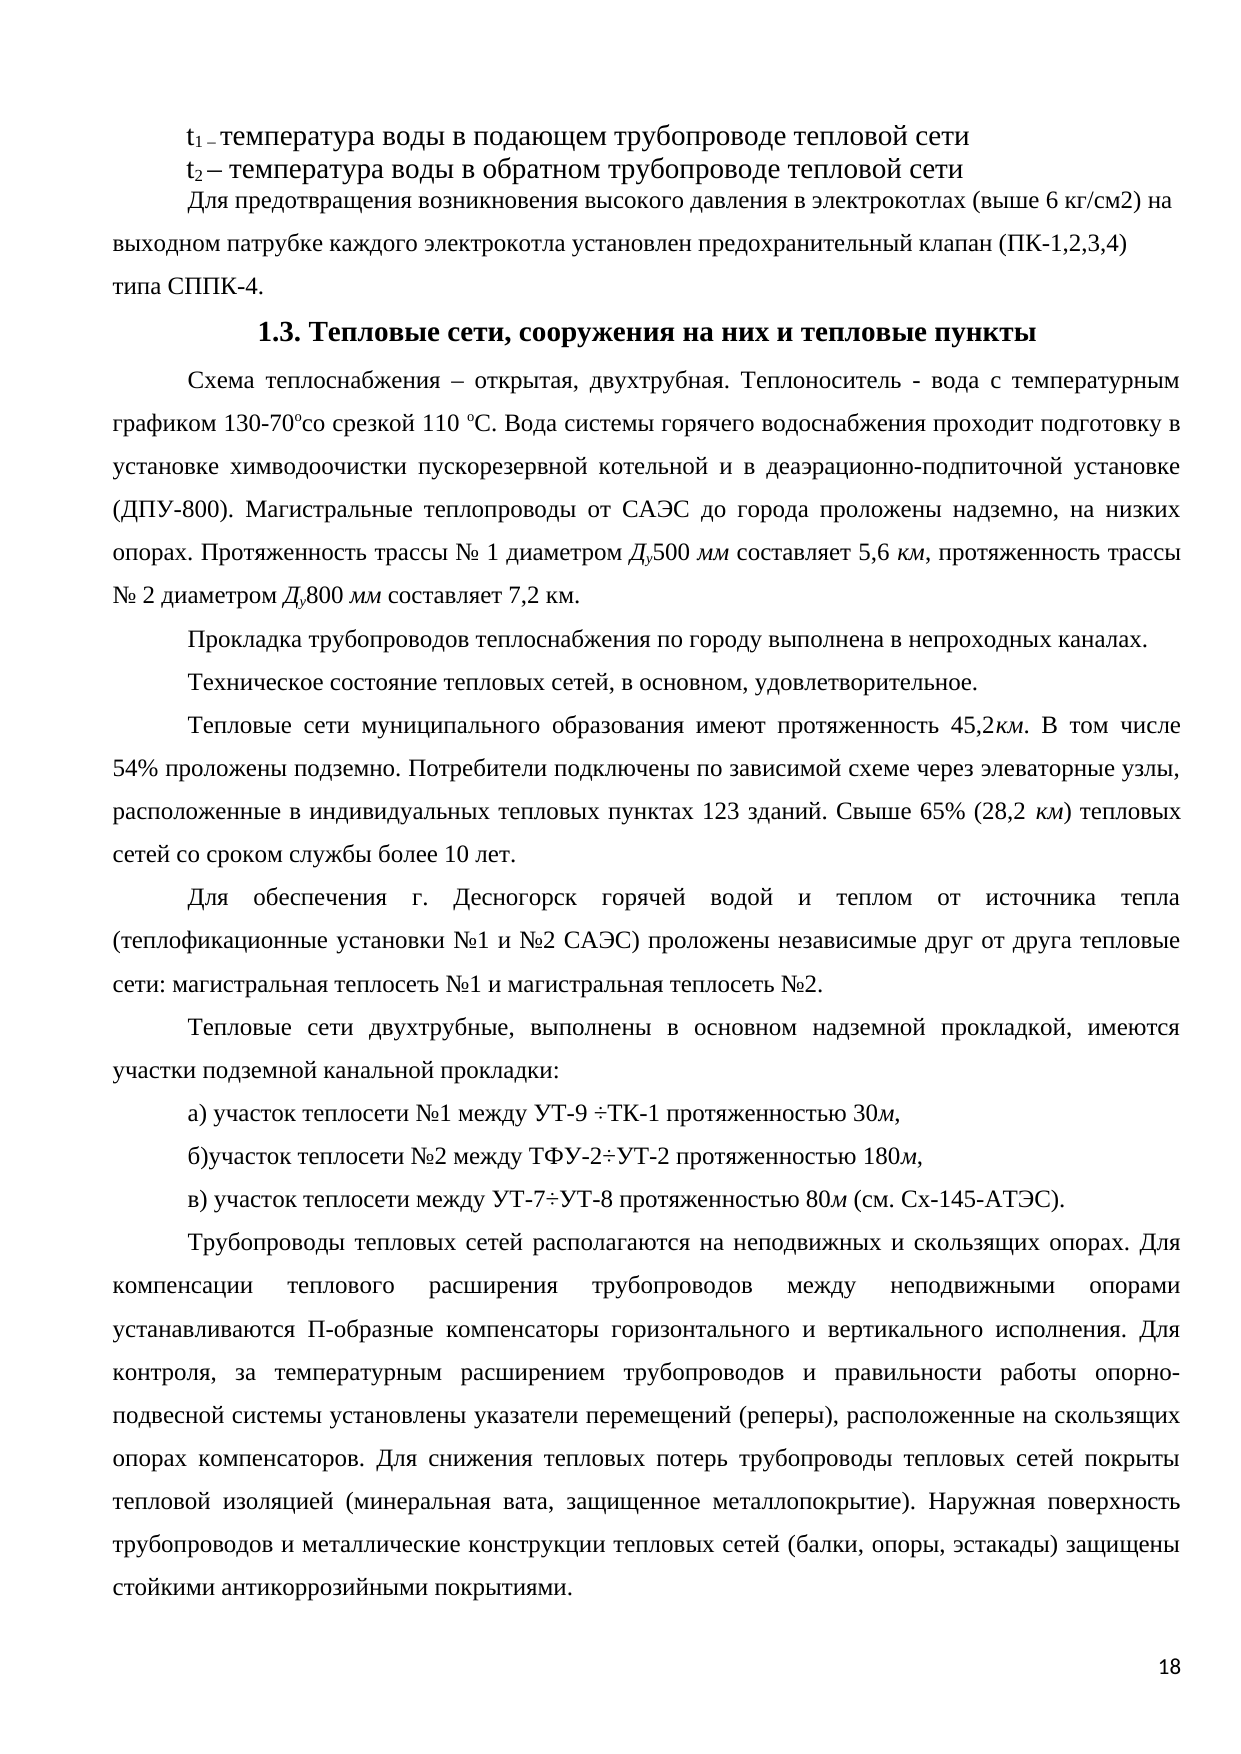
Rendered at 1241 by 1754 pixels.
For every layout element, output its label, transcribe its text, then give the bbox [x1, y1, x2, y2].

list Для обеспечения г. Десногорск горячей водой и теплом от источника тепла (теплофикационные установки №1 и №2 САЭС) проложены независимые друг от друга тепловые сети: магистральная теплосеть №1 и магистральная теплосеть №2. [112, 882, 1181, 997]
list б)участок теплосети №2 между ТФУ-2÷УТ-2 протяженностью 180м, [112, 1141, 1181, 1170]
list а) участок теплосети №1 между УТ-9 ÷ТК-1 протяженностью 30м, [112, 1098, 1181, 1127]
list Трубопроводы тепловых сетей располагаются на неподвижных и скользящих опорах. Для компенсации теплового расширения трубопроводов между неподвижными опорами устанавливаются П-образные компенсаторы горизонтального и вертикального исполнения. Для контроля, за температурным расширением трубопроводов и правильности работы опорно-подвесной системы установлены указатели перемещений (реперы), расположенные на скользящих опорах компенсаторов. Для снижения тепловых потерь трубопроводы тепловых сетей покрыты тепловой изоляцией (минеральная вата, защищенное металлопокрытие). Наружная поверхность трубопроводов и металлические конструкции тепловых сетей (балки, опоры, эстакады) защищены стойкими антикоррозийными покрытиями. [112, 1227, 1181, 1601]
text t1 – температура воды в подающем трубопроводе тепловой сети [112, 118, 1181, 152]
text Прокладка трубопроводов теплоснабжения по городу выполнена в непроходных каналах. [112, 624, 1181, 652]
text Тепловые сети муниципального образования имеют протяженность 45,2км. В том числе 54% проложены подземно. Потребители подключены по зависимой схеме через элеваторные узлы, расположенные в индивидуальных тепловых пунктах 123 зданий. Свыше 65% (28,2 км) тепловых сетей со сроком службы более 10 лет. [112, 710, 1181, 868]
text Схема теплоснабжения – открытая, двухтрубная. Теплоноситель - вода с температурным графиком 130-70осо срезкой 110 оС. Вода системы горячего водоснабжения проходит подготовку в установке химводоочистки пускорезервной котельной и в деаэрационно-подпиточной установке (ДПУ-800). Магистральные теплопроводы от САЭС до города проложены надземно, на низких опорах. Протяженность трассы № 1 диаметром Ду500 мм составляет 5,6 км, протяженность трассы № 2 диаметром Дy800 мм составляет 7,2 км. [112, 365, 1181, 609]
text Для предотвращения возникновения высокого давления в электрокотлах (выше 6 кг/см2) на выходном патрубке каждого электрокотла установлен предохранительный клапан (ПК-1,2,3,4) типа СППК-4. [112, 185, 1181, 300]
text 1.3. Тепловые сети, сооружения на них и тепловые пункты [112, 314, 1181, 348]
text Техническое состояние тепловых сетей, в основном, удовлетворительное. [112, 667, 1181, 696]
list в) участок теплосети между УТ-7÷УТ-8 протяженностью 80м (см. Сх-145-АТЭС). [112, 1184, 1181, 1213]
list Тепловые сети двухтрубные, выполнены в основном надземной прокладкой, имеются участки подземной канальной прокладки: [112, 1012, 1181, 1084]
text t2 – температура воды в обратном трубопроводе тепловой сети [112, 152, 1181, 185]
